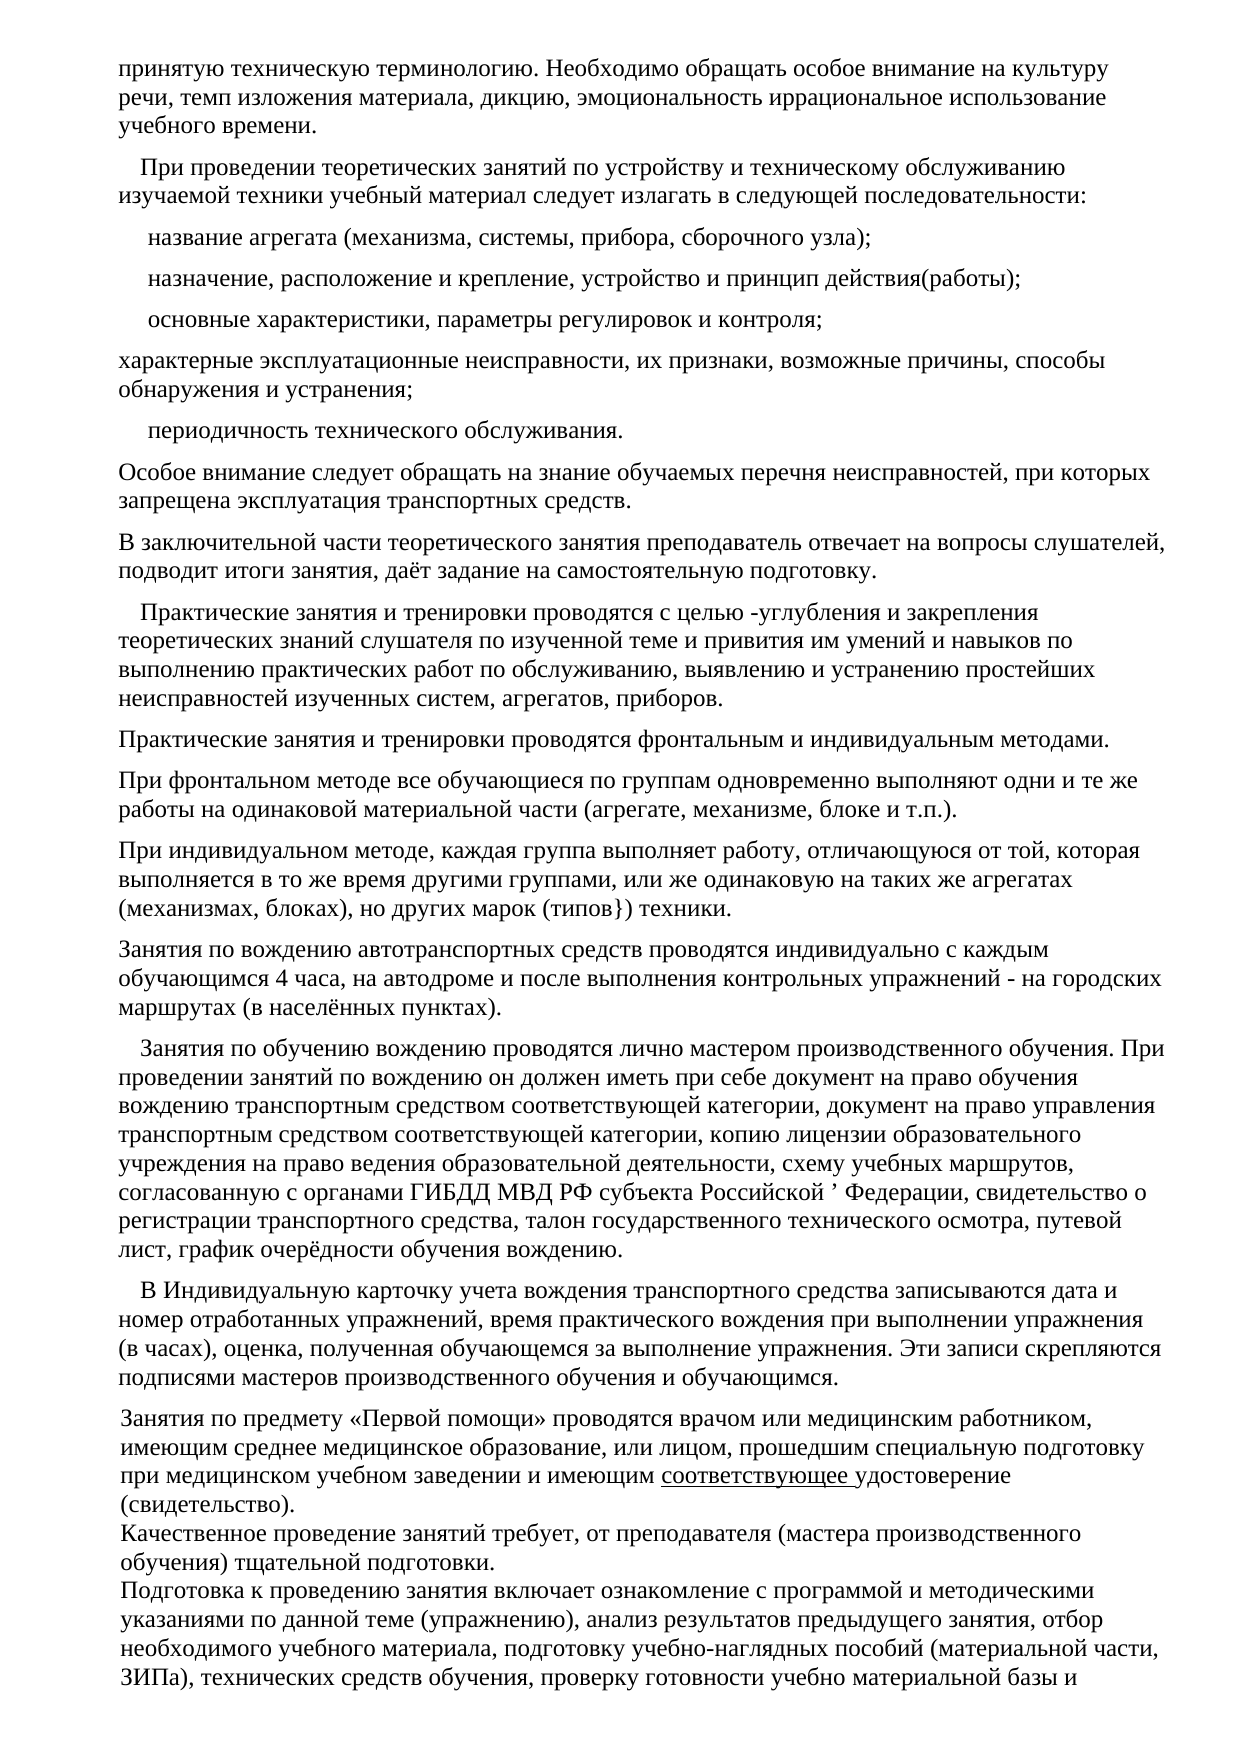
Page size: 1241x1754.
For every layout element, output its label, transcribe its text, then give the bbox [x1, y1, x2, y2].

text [120, 1576, 1164, 1691]
text назначение, расположение и крепление, устройство и принцип действия(работы); [148, 263, 1166, 292]
text название агрегата (механизма, системы, прибора, сборочного узла); [148, 222, 1166, 251]
text В заключительной части теоретического занятия преподаватель отвечает на вопросы слушателей, подводит итоги занятия, даёт задание на самостоятельную подготовку. [118, 527, 1166, 584]
text При фронтальном методе все обучающиеся по группам одновременно выполняют одни и те же работы на одинаковой материальной части (агрегате, механизме, блоке и т.п.). [118, 766, 1166, 823]
text характерные эксплуатационные неисправности, их признаки, возможные причины, способы обнаружения и устранения; [118, 346, 1166, 403]
text При индивидуальном методе, каждая группа выполняет работу, отличающуюся от той, которая выполняется в то же время другими группами, или же одинаковую на таких же агрегатах (механизмах, блоках), но других марок (типов}) техники. [118, 836, 1166, 922]
text основные характеристики, параметры регулировок и контроля; [148, 304, 1166, 333]
text Занятия по вождению автотранспортных средств проводятся индивидуально с каждым обучающимся 4 часа, на автодроме и после выполнения контрольных упражнений - на городских маршрутах (в населённых пунктах). [118, 934, 1166, 1021]
text При проведении теоретических занятий по устройству и техническому обслуживанию изучаемой техники учебный материал следует излагать в следующей последовательности: [118, 152, 1166, 209]
text Качественное проведение занятий требует, от преподавателя (мастера производственного обучения) тщательной подготовки. [120, 1518, 1164, 1576]
text периодичность технического обслуживания. [148, 416, 1166, 444]
text Особое внимание следует обращать на знание обучаемых перечня неисправностей, при которых запрещена эксплуатация транспортных средств. [118, 457, 1166, 514]
text Практические занятия и тренировки проводятся фронтальным и индивидуальным методами. [118, 724, 1166, 753]
text Занятия по обучению вождению проводятся лично мастером производственного обучения. При проведении занятий по вождению он должен иметь при себе документ на право обучения вождению транспортным средством соответствующей категории, документ на право управления транспортным средством соответствующей категории, копию лицензии образовательного учреждения на право ведения образовательной деятельности, схему учебных маршрутов, согласованную с органами ГИБДД МВД РФ субъекта Российской ’ Федерации, свидетельство о регистрации транспортного средства, талон государственного технического осмотра, путевой лист, график очерёдности обучения вождению. [118, 1033, 1166, 1263]
text В Индивидуальную карточку учета вождения транспортного средства записываются дата и номер отработанных упражнений, время практического вождения при выполнении упражнения (в часах), оценка, полученная обучающемся за выполнение упражнения. Эти записи скрепляются подписями мастеров производственного обучения и обучающимся. [118, 1276, 1166, 1391]
text Занятия по предмету «Первой помощи» проводятся врачом или медицинским работником, имеющим среднее медицинское образование, или лицом, прошедшим специальную подготовку при медицинском учебном заведении и имеющим соответствующее удостоверение (свидетельство). [120, 1403, 1164, 1518]
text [118, 53, 1166, 139]
text Практические занятия и тренировки проводятся с целью -углубления и закрепления теоретических знаний слушателя по изученной теме и привития им умений и навыков по выполнению практических работ по обслуживанию, выявлению и устранению простейших неисправностей изученных систем, агрегатов, приборов. [118, 597, 1166, 712]
